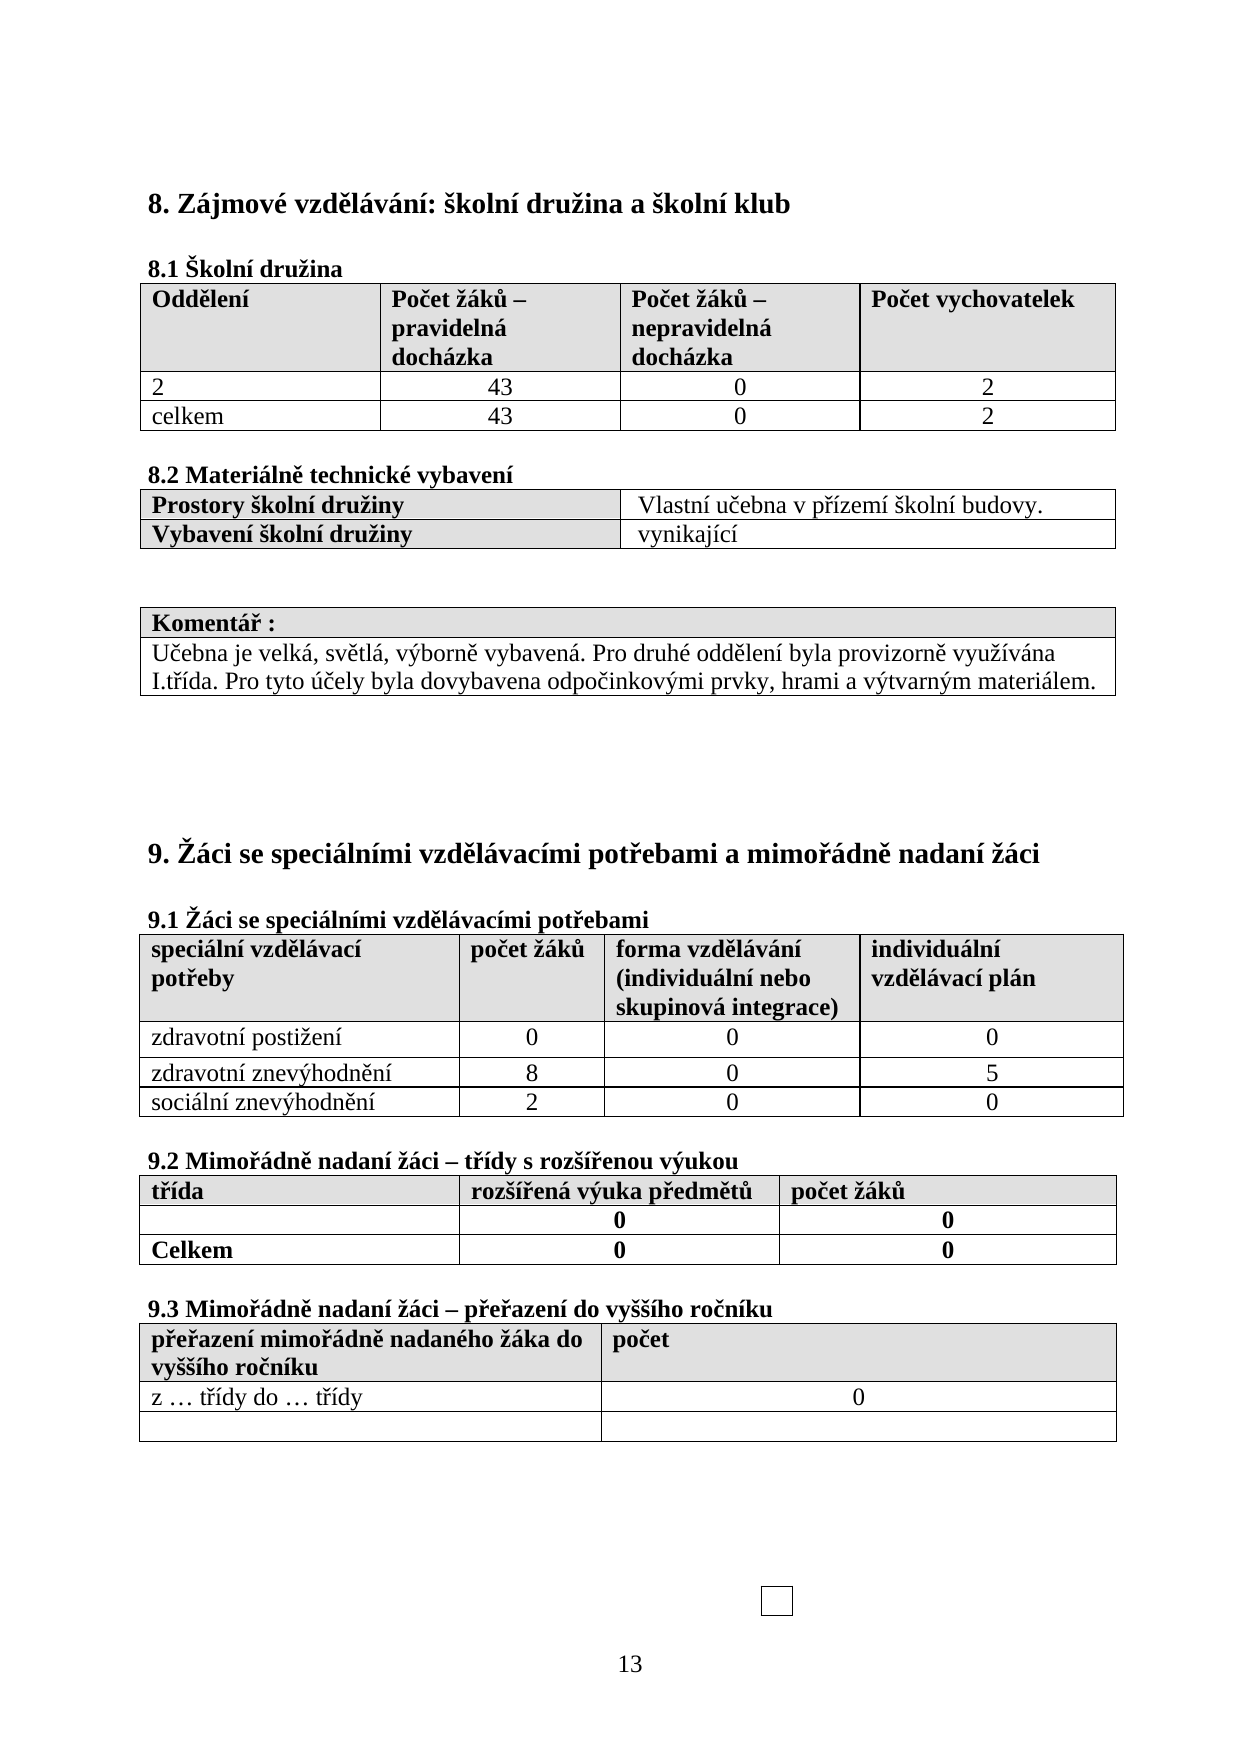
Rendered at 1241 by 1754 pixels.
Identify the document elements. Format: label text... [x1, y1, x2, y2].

table_cell 2 [141, 372, 380, 400]
table_header [762, 1587, 792, 1615]
table_cell [140, 1206, 459, 1234]
table_cell 0 [780, 1206, 1116, 1234]
subtitle 9. Žáci se speciálními vzdělávacími potřebami a mimořádně nadaní žáci [148, 836, 1093, 870]
table_header počet [602, 1324, 1116, 1381]
table_cell Učebna je velká, světlá, výborně vybavená. Pro druhé oddělení byla provizorně využívána I.třída. Pro tyto účely byla dovybavena odpočinkovými prvky, hrami a výtvarným materiálem. [141, 638, 1115, 695]
subtitle 8. Zájmové vzdělávání: školní družina a školní klub [148, 186, 1093, 219]
table_cell 0 [605, 1058, 859, 1086]
table_cell Vybavení školní družiny [141, 520, 620, 548]
table_cell 0 [605, 1022, 859, 1057]
table_header Prostory školní družiny [141, 490, 620, 518]
table_cell 0 [861, 1022, 1123, 1057]
subtitle 9.3 Mimořádně nadaní žáci – přeřazení do vyššího ročníku [148, 1294, 1093, 1323]
table_cell 2 [460, 1088, 604, 1116]
table_cell 0 [460, 1206, 779, 1234]
table_cell 0 [861, 1088, 1123, 1116]
table_header Oddělení [141, 284, 380, 371]
table_cell 0 [460, 1235, 779, 1264]
table_header Počet vychovatelek [861, 284, 1115, 371]
table_header třída [140, 1176, 459, 1204]
table_cell 0 [621, 401, 859, 430]
table_cell [602, 1412, 1116, 1441]
table_cell sociální znevýhodnění [140, 1088, 459, 1116]
table_cell celkem [141, 401, 380, 430]
table_header rozšířená výuka předmětů [460, 1176, 779, 1204]
subtitle 9.2 Mimořádně nadaní žáci – třídy s rozšířenou výukou [148, 1146, 1093, 1175]
table_header forma vzdělávání (individuální nebo skupinová integrace) [605, 935, 859, 1021]
table_header Komentář : [141, 608, 1115, 637]
subtitle 9.1 Žáci se speciálními vzdělávacími potřebami [148, 905, 1093, 933]
table_header Počet žáků – pravidelná docházka [381, 284, 620, 371]
table_cell 5 [861, 1058, 1123, 1086]
table_header Počet žáků – nepravidelná docházka [621, 284, 859, 371]
table_cell 0 [602, 1382, 1116, 1411]
table_header počet žáků [460, 935, 604, 1021]
table_cell 0 [621, 372, 859, 400]
table_cell [140, 1412, 601, 1441]
table_cell 0 [605, 1088, 859, 1116]
subtitle 8.1 Školní družina [148, 254, 1093, 283]
table_cell z … třídy do … třídy [140, 1382, 601, 1411]
table_cell 0 [460, 1022, 604, 1057]
table_cell zdravotní znevýhodnění [140, 1058, 459, 1086]
table_header individuální vzdělávací plán [861, 935, 1123, 1021]
subtitle 8.2 Materiálně technické vybavení [148, 460, 1093, 489]
table_cell 0 [780, 1235, 1116, 1264]
table_cell Celkem [140, 1235, 459, 1264]
table_cell 43 [381, 401, 620, 430]
table_cell zdravotní postižení [140, 1022, 459, 1057]
table_cell vynikající [621, 520, 1115, 548]
table_cell 2 [861, 372, 1115, 400]
table_cell 8 [460, 1058, 604, 1086]
table_cell 2 [861, 401, 1115, 430]
table_header počet žáků [780, 1176, 1116, 1204]
table_cell 43 [381, 372, 620, 400]
table_header speciální vzdělávací potřeby [140, 935, 459, 1021]
table_header Vlastní učebna v přízemí školní budovy. [621, 490, 1115, 518]
table_header přeřazení mimořádně nadaného žáka do vyššího ročníku [140, 1324, 601, 1381]
